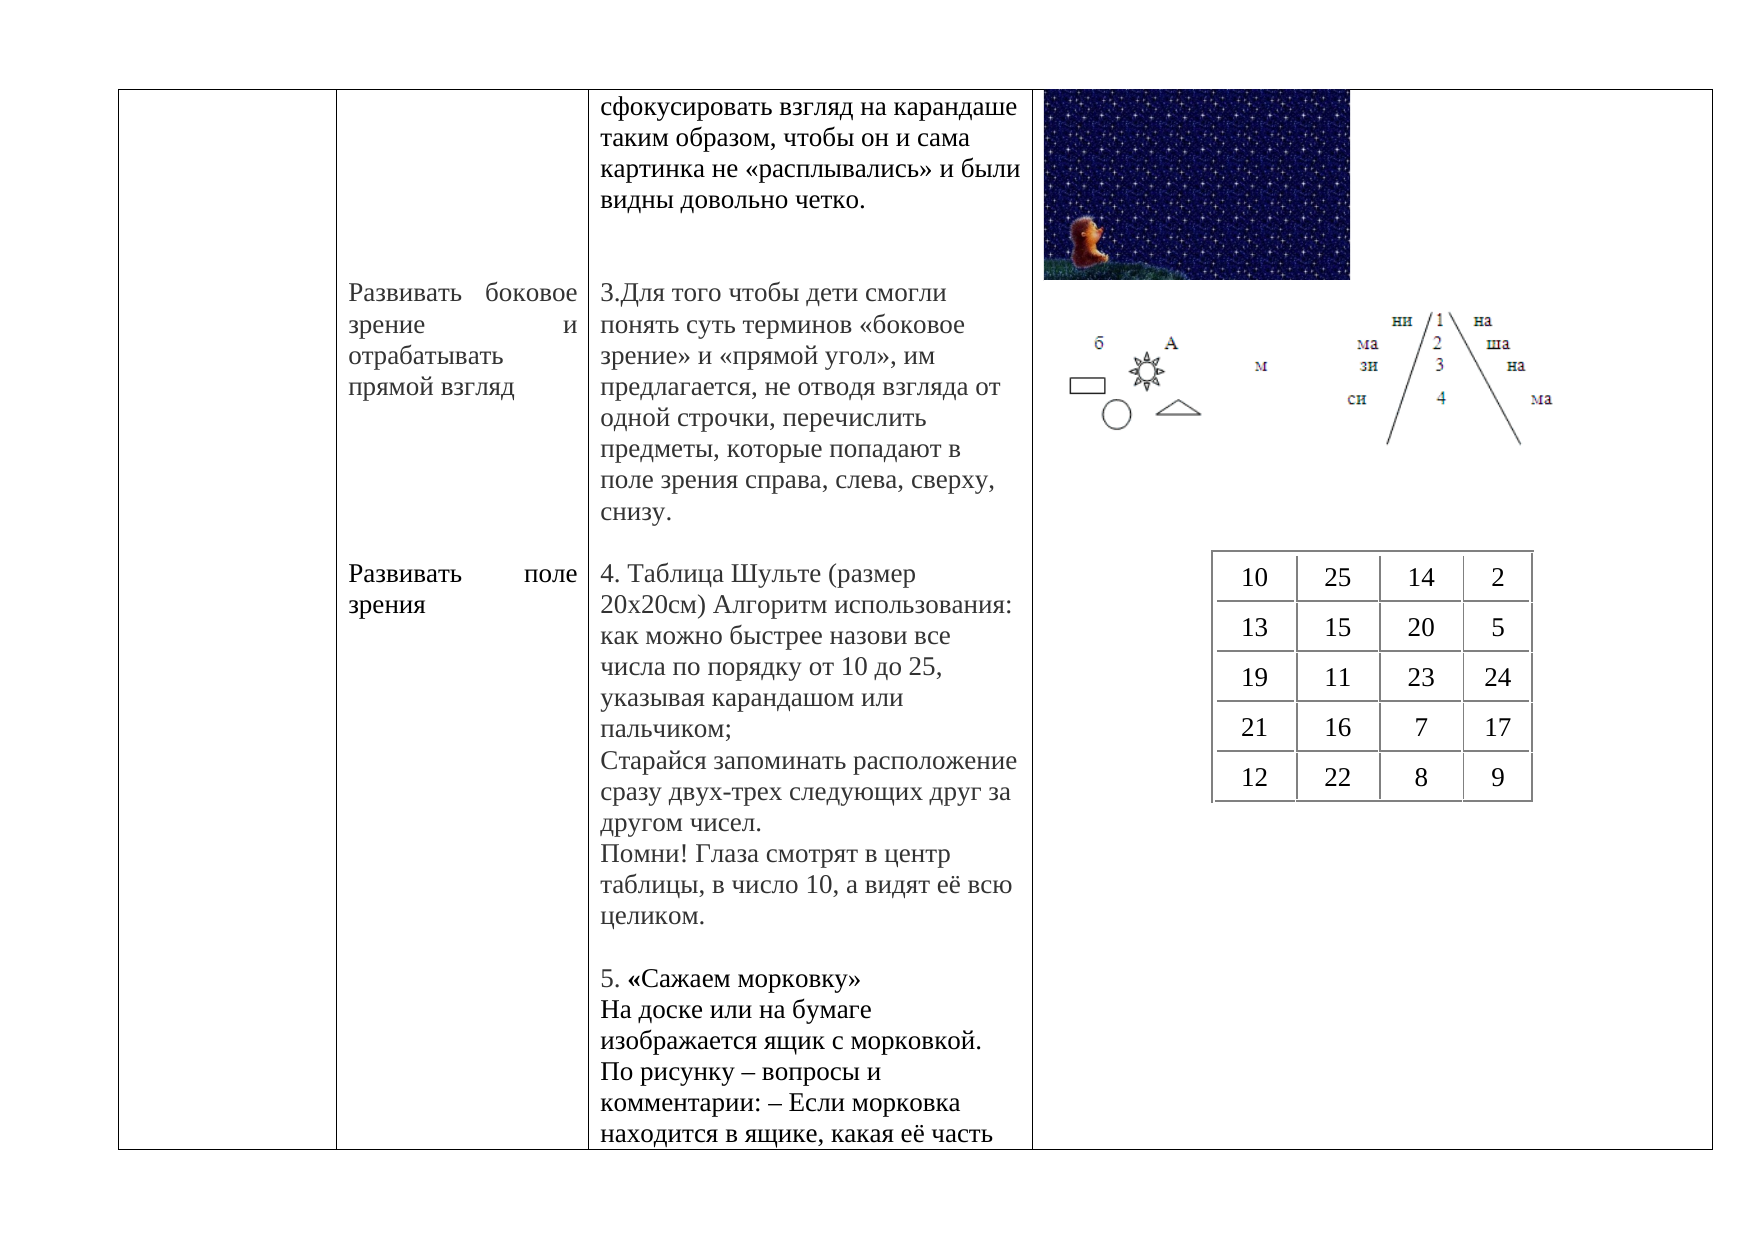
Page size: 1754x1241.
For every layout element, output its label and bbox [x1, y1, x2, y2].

table_cell [1033, 90, 1712, 1149]
table_cell [337, 90, 588, 1149]
table_cell [119, 90, 336, 1149]
picture [1043, 89, 1567, 457]
table_cell [589, 90, 1032, 1149]
